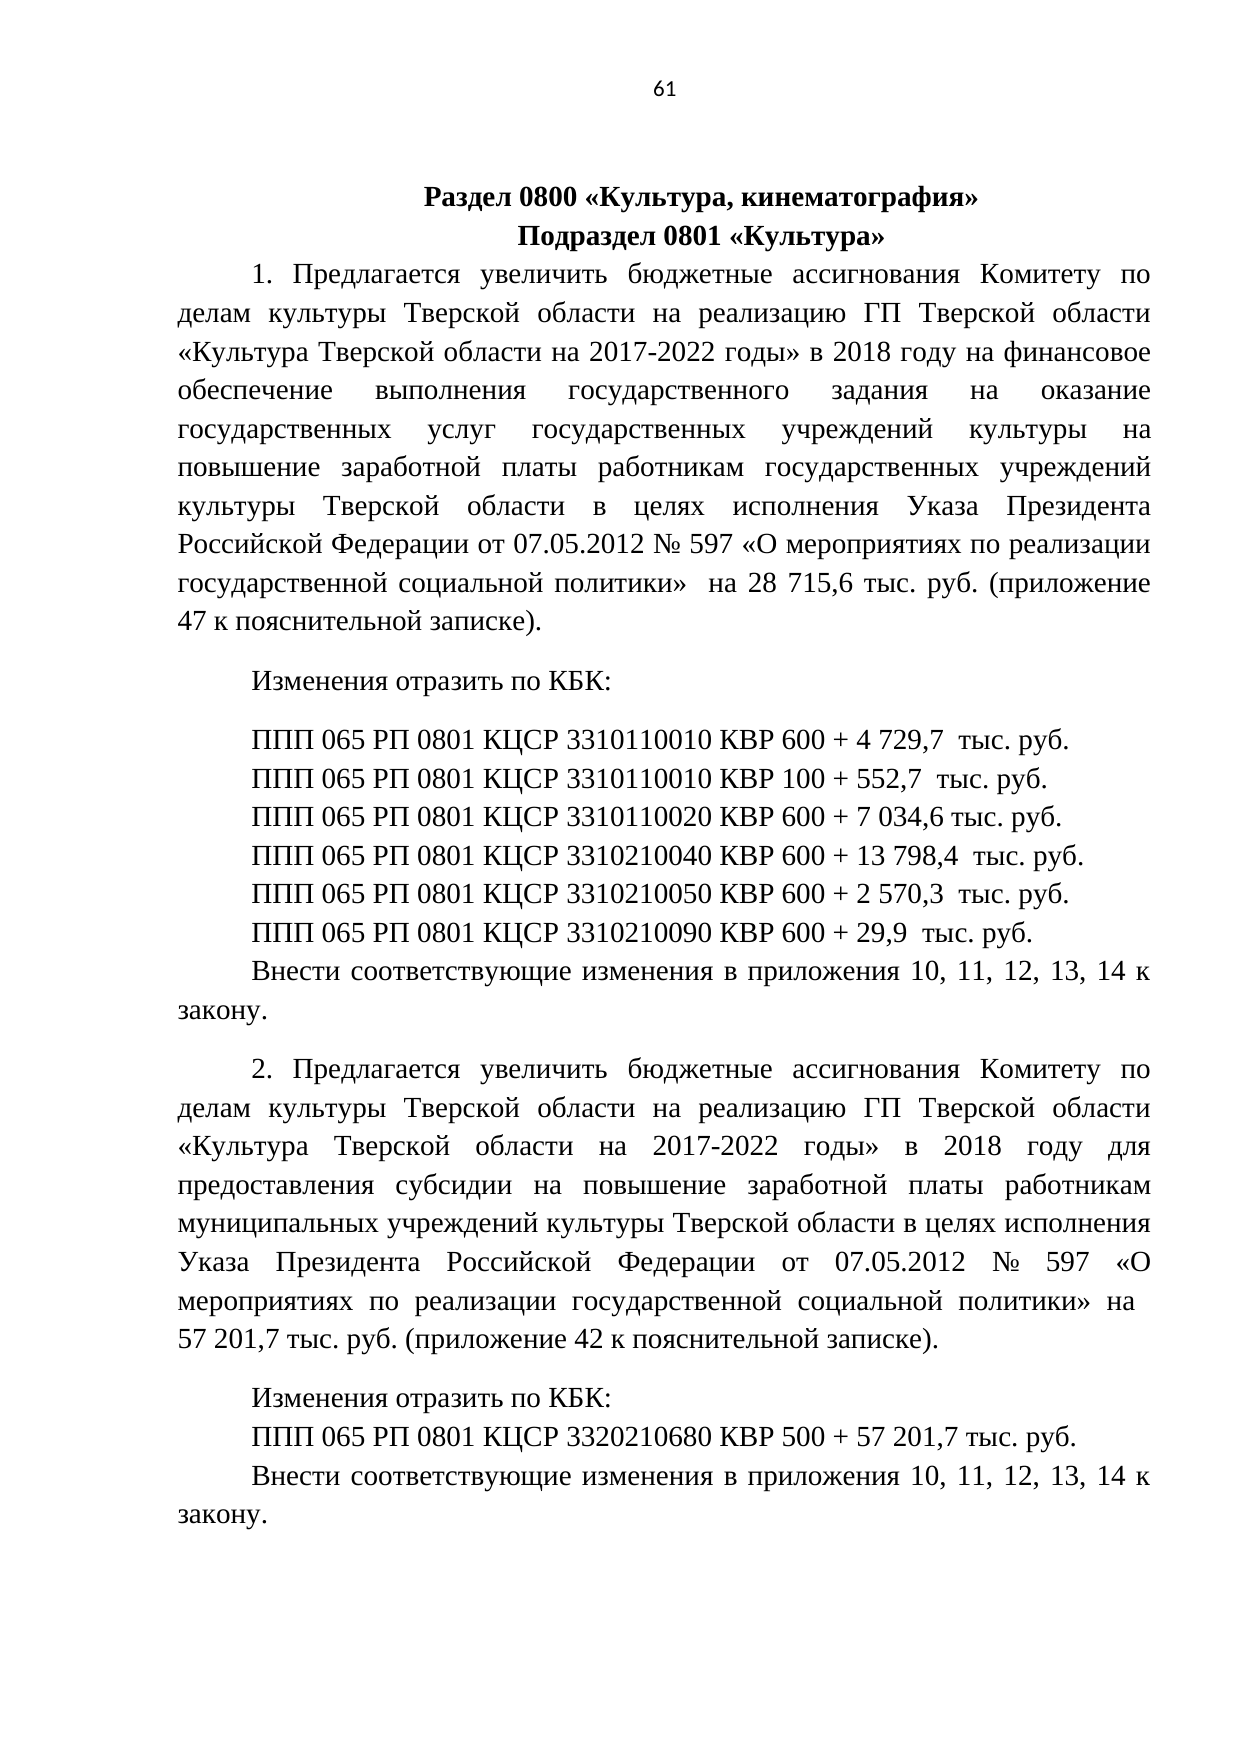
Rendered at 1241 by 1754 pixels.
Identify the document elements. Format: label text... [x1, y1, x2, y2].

text ППП 065 РП 0801 КЦСР 3310110010 КВР 600 + 4 729,7 тыс. руб. [177, 722, 1152, 756]
subtitle Подраздел 0801 «Культура» [177, 218, 1152, 252]
text Внести соответствующие изменения в приложения 10, 11, 12, 13, 14 к закону. [177, 1458, 1152, 1530]
text 2. Предлагается увеличить бюджетные ассигнования Комитету по делам культуры Тверской области на реализацию ГП Тверской области «Культура Тверской области на 2017-2022 годы» в 2018 году для предоставления субсидии на повышение заработной платы работникам муниципальных учреждений культуры Тверской области в целях исполнения Указа Президента Российской Федерации от 07.05.2012 № 597 «О мероприятиях по реализации государственной социальной политики» на 57 201,7 тыс. руб. (приложение 42 к пояснительной записке). [177, 1051, 1152, 1355]
text ППП 065 РП 0801 КЦСР 3310110010 КВР 100 + 552,7 тыс. руб. [177, 761, 1152, 794]
text ППП 065 РП 0801 КЦСР 3310110020 КВР 600 + 7 034,6 тыс. руб. [177, 799, 1152, 833]
text ППП 065 РП 0801 КЦСР 3310210090 КВР 600 + 29,9 тыс. руб. [177, 915, 1152, 948]
text ППП 065 РП 0801 КЦСР 3320210680 КВР 500 + 57 201,7 тыс. руб. [177, 1419, 1152, 1453]
text ППП 065 РП 0801 КЦСР 3310210050 КВР 600 + 2 570,3 тыс. руб. [177, 876, 1152, 910]
text Изменения отразить по КБК: [177, 663, 1152, 696]
text ППП 065 РП 0801 КЦСР 3310210040 КВР 600 + 13 798,4 тыс. руб. [177, 838, 1152, 871]
text 1. Предлагается увеличить бюджетные ассигнования Комитету по делам культуры Тверской области на реализацию ГП Тверской области «Культура Тверской области на 2017-2022 годы» в 2018 году на финансовое обеспечение выполнения государственного задания на оказание государственных услуг государственных учреждений культуры на повышение заработной платы работникам государственных учреждений культуры Тверской области в целях исполнения Указа Президента Российской Федерации от 07.05.2012 № 597 «О мероприятиях по реализации государственной социальной политики» на 28 715,6 тыс. руб. (приложение 47 к пояснительной записке). [177, 257, 1152, 637]
text Внести соответствующие изменения в приложения 10, 11, 12, 13, 14 к закону. [177, 953, 1152, 1026]
subtitle Раздел 0800 «Культура, кинематография» [177, 179, 1152, 213]
text Изменения отразить по КБК: [177, 1381, 1152, 1414]
